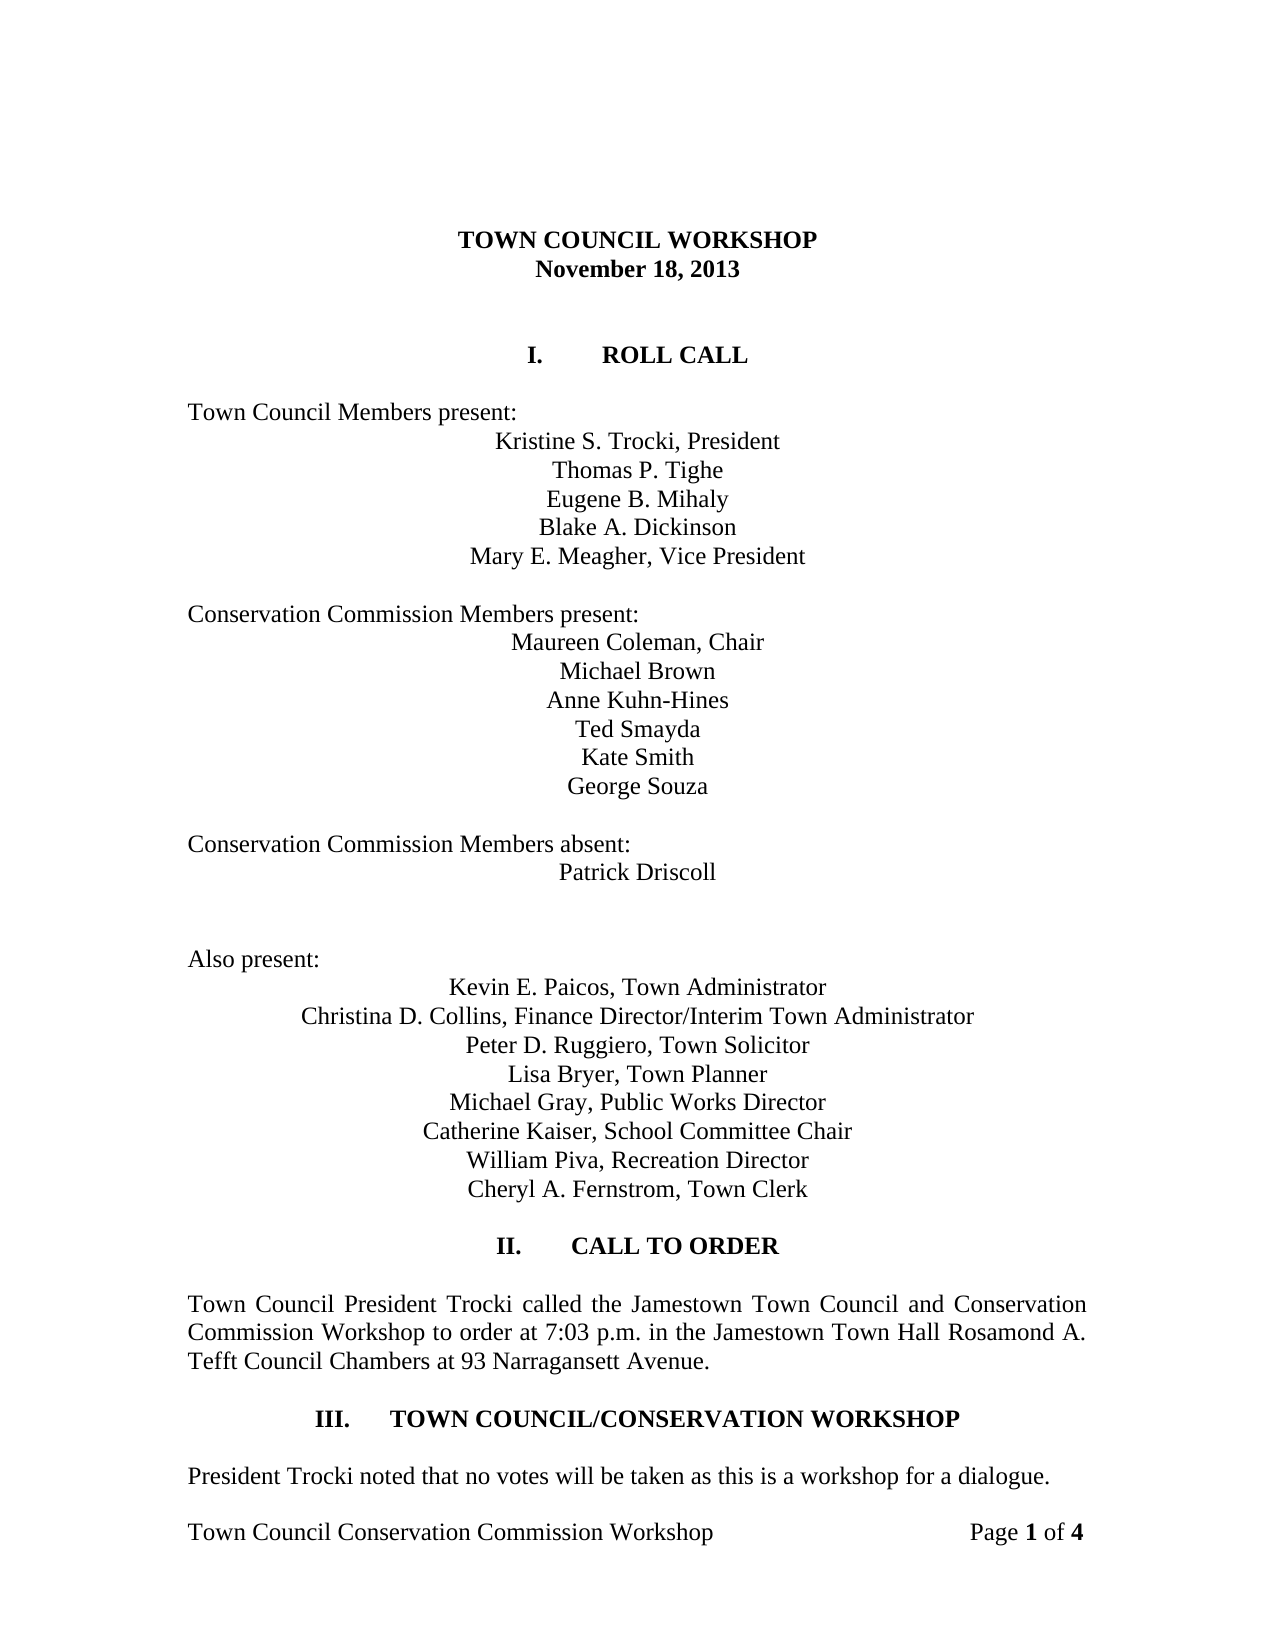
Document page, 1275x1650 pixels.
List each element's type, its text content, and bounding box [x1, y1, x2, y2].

list Cheryl A. Fernstrom, Town Clerk [187, 1174, 1087, 1202]
list Maureen Coleman, Chair [187, 627, 1087, 656]
list Also present: [187, 944, 1087, 972]
list Conservation Commission Members absent: [187, 829, 1087, 857]
subtitle ROLL CALL [187, 340, 1087, 369]
list Town Council President Trocki called the Jamestown Town Council and Conservation Commission Workshop to order at 7:03 p.m. in the Jamestown Town Hall Rosamond A. Tefft Council Chambers at 93 Narragansett Avenue. [187, 1289, 1087, 1375]
list Catherine Kaiser, School Committee Chair [187, 1116, 1087, 1145]
list Mary E. Meagher, Vice President [187, 541, 1087, 570]
list Peter D. Ruggiero, Town Solicitor [187, 1030, 1087, 1059]
list Blake A. Dickinson [187, 512, 1087, 541]
list Kate Smith [187, 742, 1087, 771]
text TOWN COUNCIL WORKSHOP [187, 225, 1087, 254]
text President Trocki noted that no votes will be taken as this is a workshop for a dialogue. [187, 1461, 1087, 1490]
list Ted Smayda [187, 714, 1087, 742]
list Thomas P. Tighe [187, 455, 1087, 484]
text November 18, 2013 [187, 254, 1087, 282]
list Christina D. Collins, Finance Director/Interim Town Administrator [187, 1001, 1087, 1030]
list Michael Gray, Public Works Director [187, 1087, 1087, 1116]
list Kristine S. Trocki, President [187, 426, 1087, 455]
list Michael Brown [187, 656, 1087, 685]
list Patrick Driscoll [187, 857, 1087, 886]
list Kevin E. Paicos, Town Administrator [187, 972, 1087, 1001]
list Anne Kuhn-Hines [187, 685, 1087, 714]
list Lisa Bryer, Town Planner [187, 1059, 1087, 1087]
list George Souza [187, 771, 1087, 800]
text Town Council Members present: [187, 397, 1087, 426]
subtitle TOWN COUNCIL/CONSERVATION WORKSHOP [187, 1404, 1087, 1432]
subtitle CALL TO ORDER [187, 1231, 1087, 1260]
list William Piva, Recreation Director [187, 1145, 1087, 1174]
list Eugene B. Mihaly [187, 484, 1087, 512]
list Conservation Commission Members present: [187, 599, 1087, 627]
